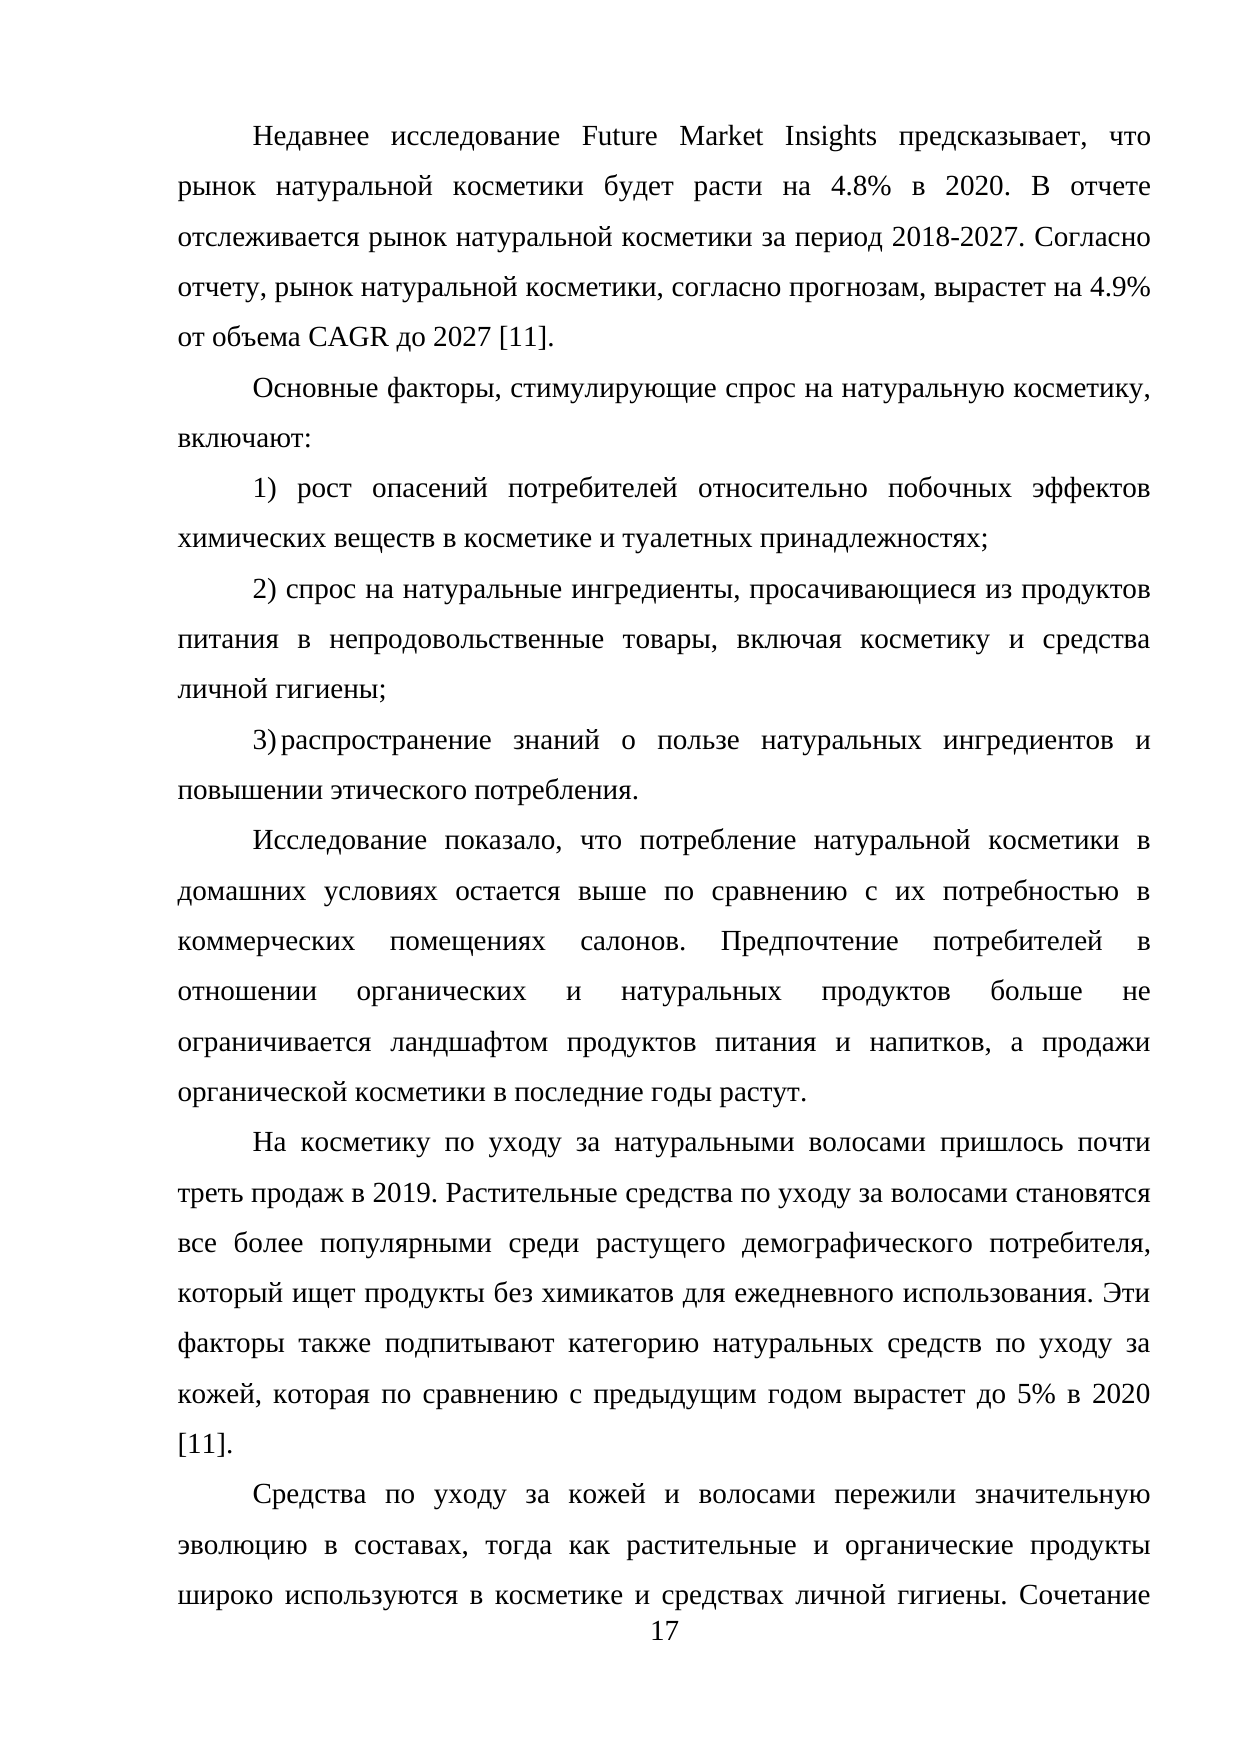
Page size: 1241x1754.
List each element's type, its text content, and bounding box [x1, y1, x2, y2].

text Основные факторы, стимулирующие спрос на натуральную косметику, включают: [177, 370, 1152, 453]
text Исследование показало, что потребление натуральной косметики в домашних условиях остается выше по сравнению с их потребностью в коммерческих помещениях салонов. Предпочтение потребителей в отношении органических и натуральных продуктов больше не ограничивается ландшафтом продуктов питания и напитков, а продажи органической косметики в последние годы растут. [177, 822, 1152, 1108]
text 2) спрос на натуральные ингредиенты, просачивающиеся из продуктов питания в непродовольственные товары, включая косметику и средства личной гигиены; [177, 571, 1152, 705]
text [177, 1477, 1152, 1611]
text 1) рост опасений потребителей относительно побочных эффектов химических веществ в косметике и туалетных принадлежностях; [177, 470, 1152, 554]
list распространение знаний о пользе натуральных ингредиентов и повышении этического потребления. [177, 722, 1152, 806]
text Недавнее исследование Future Market Insights предсказывает, что рынок натуральной косметики будет расти на 4.8% в 2020. В отчете отслеживается рынок натуральной косметики за период 2018-2027. Согласно отчету, рынок натуральной косметики, согласно прогнозам, вырастет на 4.9% от объема CAGR до 2027 [11]. [177, 118, 1152, 353]
text На косметику по уходу за натуральными волосами пришлось почти треть продаж в 2019. Растительные средства по уходу за волосами становятся все более популярными среди растущего демографического потребителя, который ищет продукты без химикатов для ежедневного использования. Эти факторы также подпитывают категорию натуральных средств по уходу за кожей, которая по сравнению с предыдущим годом вырастет до 5% в 2020 [11]. [177, 1124, 1152, 1460]
